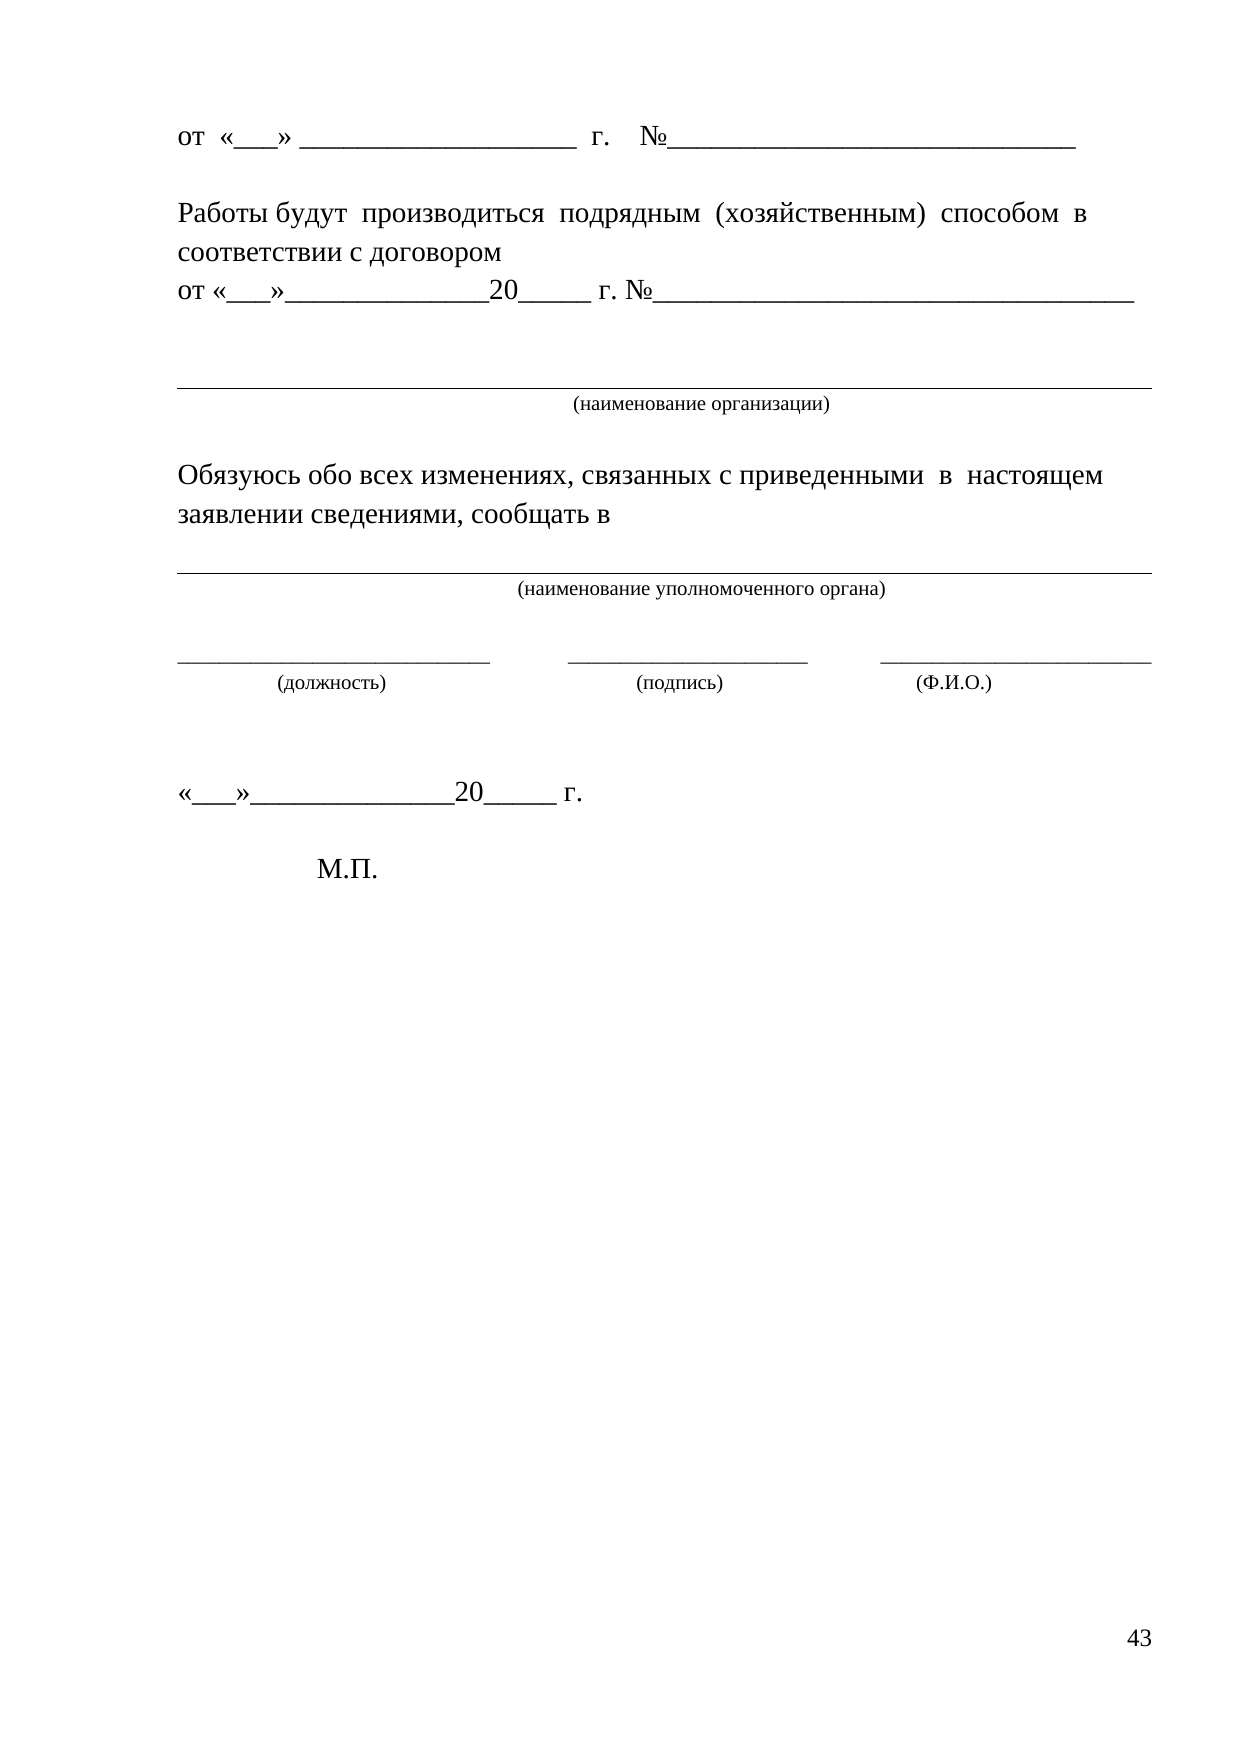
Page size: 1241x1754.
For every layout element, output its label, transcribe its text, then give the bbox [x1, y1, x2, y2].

text Обязуюсь обо всех изменениях, связанных с приведенными в настоящем [177, 457, 1152, 491]
text соответствии с договором [177, 234, 1152, 267]
text ______________________________ _______________________ __________________________ [177, 642, 1152, 666]
text от «___» ___________________ г. №____________________________ [177, 118, 1152, 152]
text «___»______________20_____ г. [177, 774, 1152, 808]
text (наименование уполномоченного органа) [177, 574, 1152, 600]
text от «___»______________20_____ г. №_________________________________ [177, 272, 1152, 306]
text (должность) (подпись) (Ф.И.О.) [177, 670, 1152, 694]
text Работы будут производиться подрядным (хозяйственным) способом в [177, 195, 1152, 229]
text (наименование организации) [177, 389, 1152, 415]
text М.П. [177, 851, 1152, 885]
text заявлении сведениями, сообщать в [177, 496, 1152, 529]
